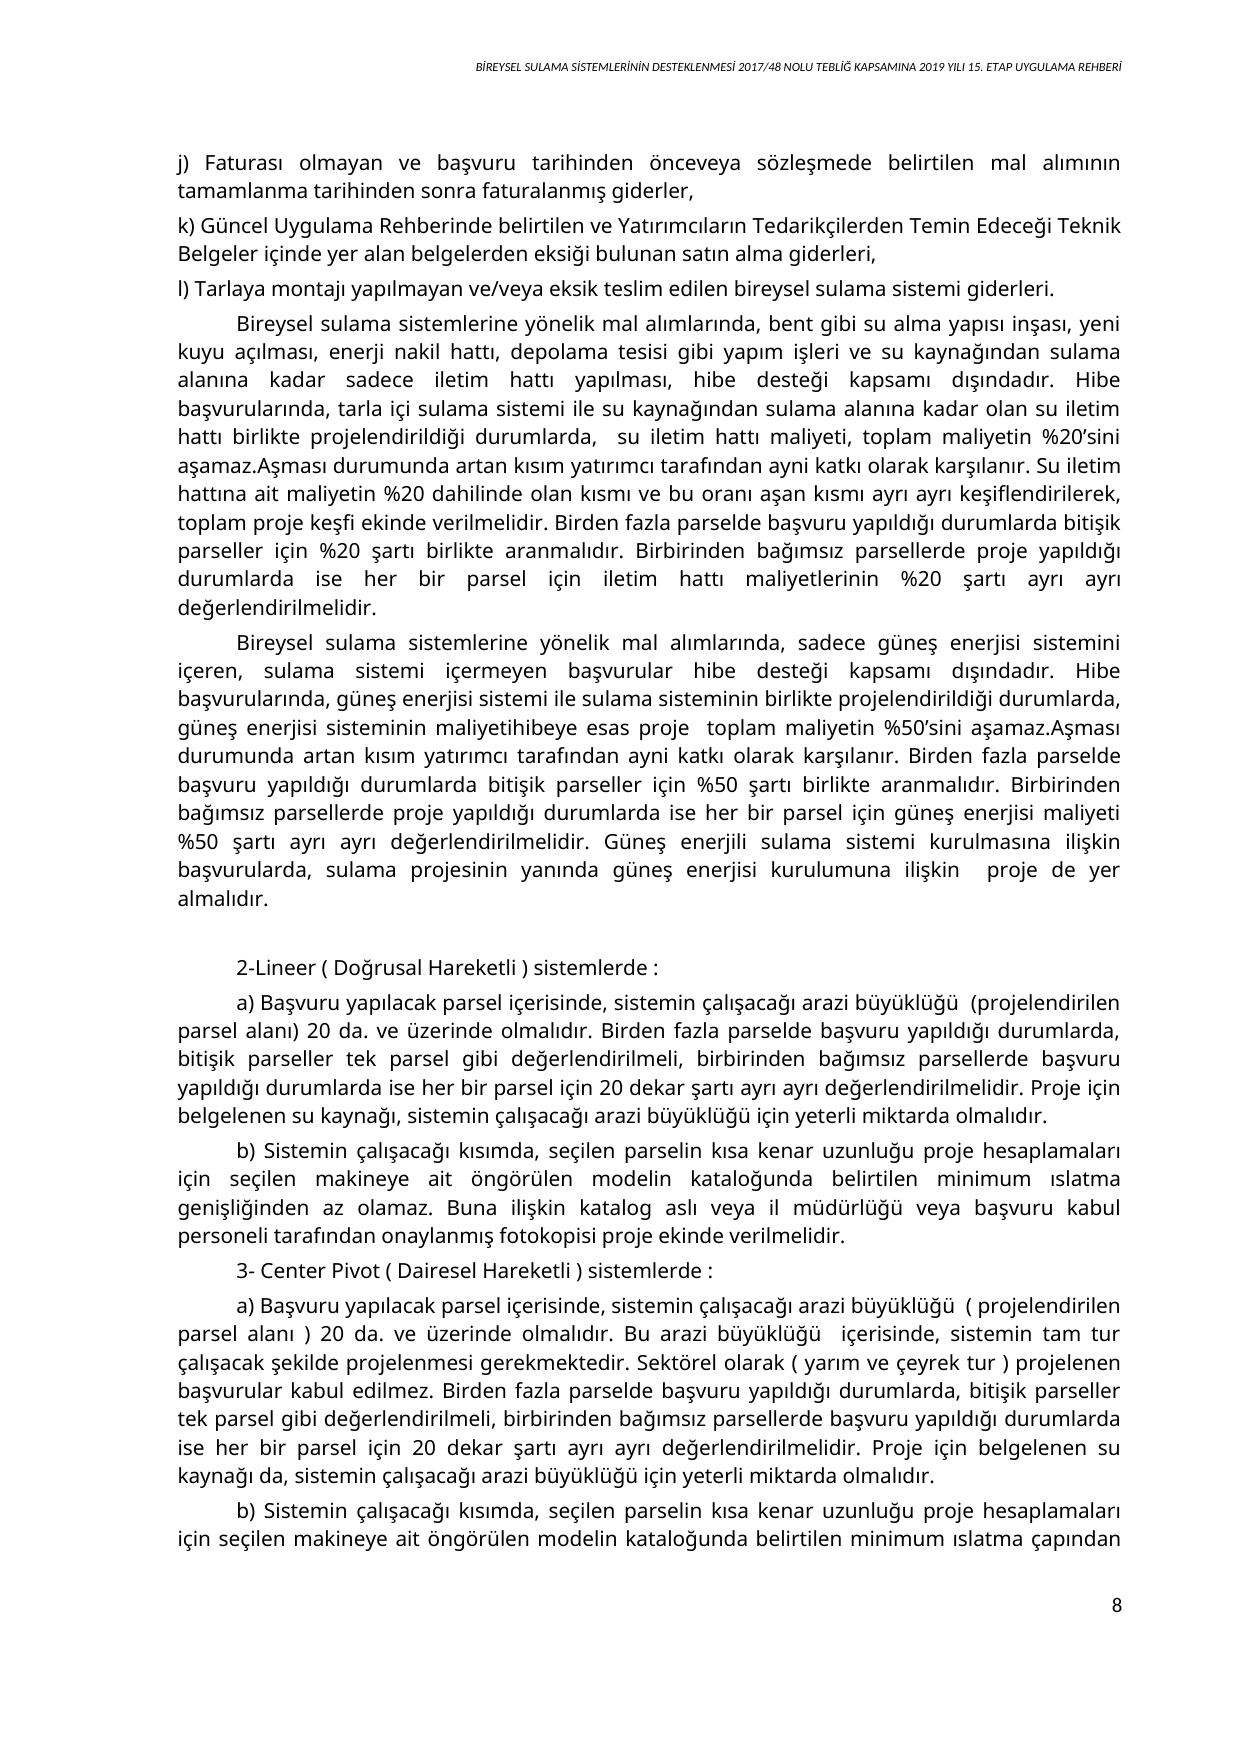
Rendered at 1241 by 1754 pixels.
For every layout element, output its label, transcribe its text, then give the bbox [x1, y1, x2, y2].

text l) Tarlaya montajı yapılmayan ve/veya eksik teslim edilen bireysel sulama sistemi giderleri. [177, 274, 1122, 302]
text a) Başvuru yapılacak parsel içerisinde, sistemin çalışacağı arazi büyüklüğü ( projelendirilen parsel alanı ) 20 da. ve üzerinde olmalıdır. Bu arazi büyüklüğü içerisinde, sistemin tam tur çalışacak şekilde projelenmesi gerekmektedir. Sektörel olarak ( yarım ve çeyrek tur ) projelenen başvurular kabul edilmez. Birden fazla parselde başvuru yapıldığı durumlarda, bitişik parseller tek parsel gibi değerlendirilmeli, birbirinden bağımsız parsellerde başvuru yapıldığı durumlarda ise her bir parsel için 20 dekar şartı ayrı ayrı değerlendirilmelidir. Proje için belgelenen su kaynağı da, sistemin çalışacağı arazi büyüklüğü için yeterli miktarda olmalıdır. [177, 1291, 1122, 1490]
text k) Güncel Uygulama Rehberinde belirtilen ve Yatırımcıların Tedarikçilerden Temin Edeceği Teknik Belgeler içinde yer alan belgelerden eksiği bulunan satın alma giderleri, [177, 211, 1122, 268]
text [177, 1496, 1122, 1553]
text Bireysel sulama sistemlerine yönelik mal alımlarında, bent gibi su alma yapısı inşası, yeni kuyu açılması, enerji nakil hattı, depolama tesisi gibi yapım işleri ve su kaynağından sulama alanına kadar sadece iletim hattı yapılması, hibe desteği kapsamı dışındadır. Hibe başvurularında, tarla içi sulama sistemi ile su kaynağından sulama alanına kadar olan su iletim hattı birlikte projelendirildiği durumlarda, su iletim hattı maliyeti, toplam maliyetin %20’sini aşamaz.Aşması durumunda artan kısım yatırımcı tarafından ayni katkı olarak karşılanır. Su iletim hattına ait maliyetin %20 dahilinde olan kısmı ve bu oranı aşan kısmı ayrı ayrı keşiflendirilerek, toplam proje keşfi ekinde verilmelidir. Birden fazla parselde başvuru yapıldığı durumlarda bitişik parseller için %20 şartı birlikte aranmalıdır. Birbirinden bağımsız parsellerde proje yapıldığı durumlarda ise her bir parsel için iletim hattı maliyetlerinin %20 şartı ayrı ayrı değerlendirilmelidir. [177, 309, 1122, 621]
text 3- Center Pivot ( Dairesel Hareketli ) sistemlerde : [118, 1256, 1122, 1284]
text b) Sistemin çalışacağı kısımda, seçilen parselin kısa kenar uzunluğu proje hesaplamaları için seçilen makineye ait öngörülen modelin kataloğunda belirtilen minimum ıslatma genişliğinden az olamaz. Buna ilişkin katalog aslı veya il müdürlüğü veya başvuru kabul personeli tarafından onaylanmış fotokopisi proje ekinde verilmelidir. [177, 1136, 1122, 1250]
text 2-Lineer ( Doğrusal Hareketli ) sistemlerde : [118, 953, 1122, 981]
text Bireysel sulama sistemlerine yönelik mal alımlarında, sadece güneş enerjisi sistemini içeren, sulama sistemi içermeyen başvurular hibe desteği kapsamı dışındadır. Hibe başvurularında, güneş enerjisi sistemi ile sulama sisteminin birlikte projelendirildiği durumlarda, güneş enerjisi sisteminin maliyetihibeye esas proje toplam maliyetin %50’sini aşamaz.Aşması durumunda artan kısım yatırımcı tarafından ayni katkı olarak karşılanır. Birden fazla parselde başvuru yapıldığı durumlarda bitişik parseller için %50 şartı birlikte aranmalıdır. Birbirinden bağımsız parsellerde proje yapıldığı durumlarda ise her bir parsel için güneş enerjisi maliyeti %50 şartı ayrı ayrı değerlendirilmelidir. Güneş enerjili sulama sistemi kurulmasına ilişkin başvurularda, sulama projesinin yanında güneş enerjisi kurulumuna ilişkin proje de yer almalıdır. [177, 628, 1122, 912]
text a) Başvuru yapılacak parsel içerisinde, sistemin çalışacağı arazi büyüklüğü (projelendirilen parsel alanı) 20 da. ve üzerinde olmalıdır. Birden fazla parselde başvuru yapıldığı durumlarda, bitişik parseller tek parsel gibi değerlendirilmeli, birbirinden bağımsız parsellerde başvuru yapıldığı durumlarda ise her bir parsel için 20 dekar şartı ayrı ayrı değerlendirilmelidir. Proje için belgelenen su kaynağı, sistemin çalışacağı arazi büyüklüğü için yeterli miktarda olmalıdır. [177, 988, 1122, 1130]
text j) Faturası olmayan ve başvuru tarihinden önceveya sözleşmede belirtilen mal alımının tamamlanma tarihinden sonra faturalanmış giderler, [177, 148, 1122, 204]
